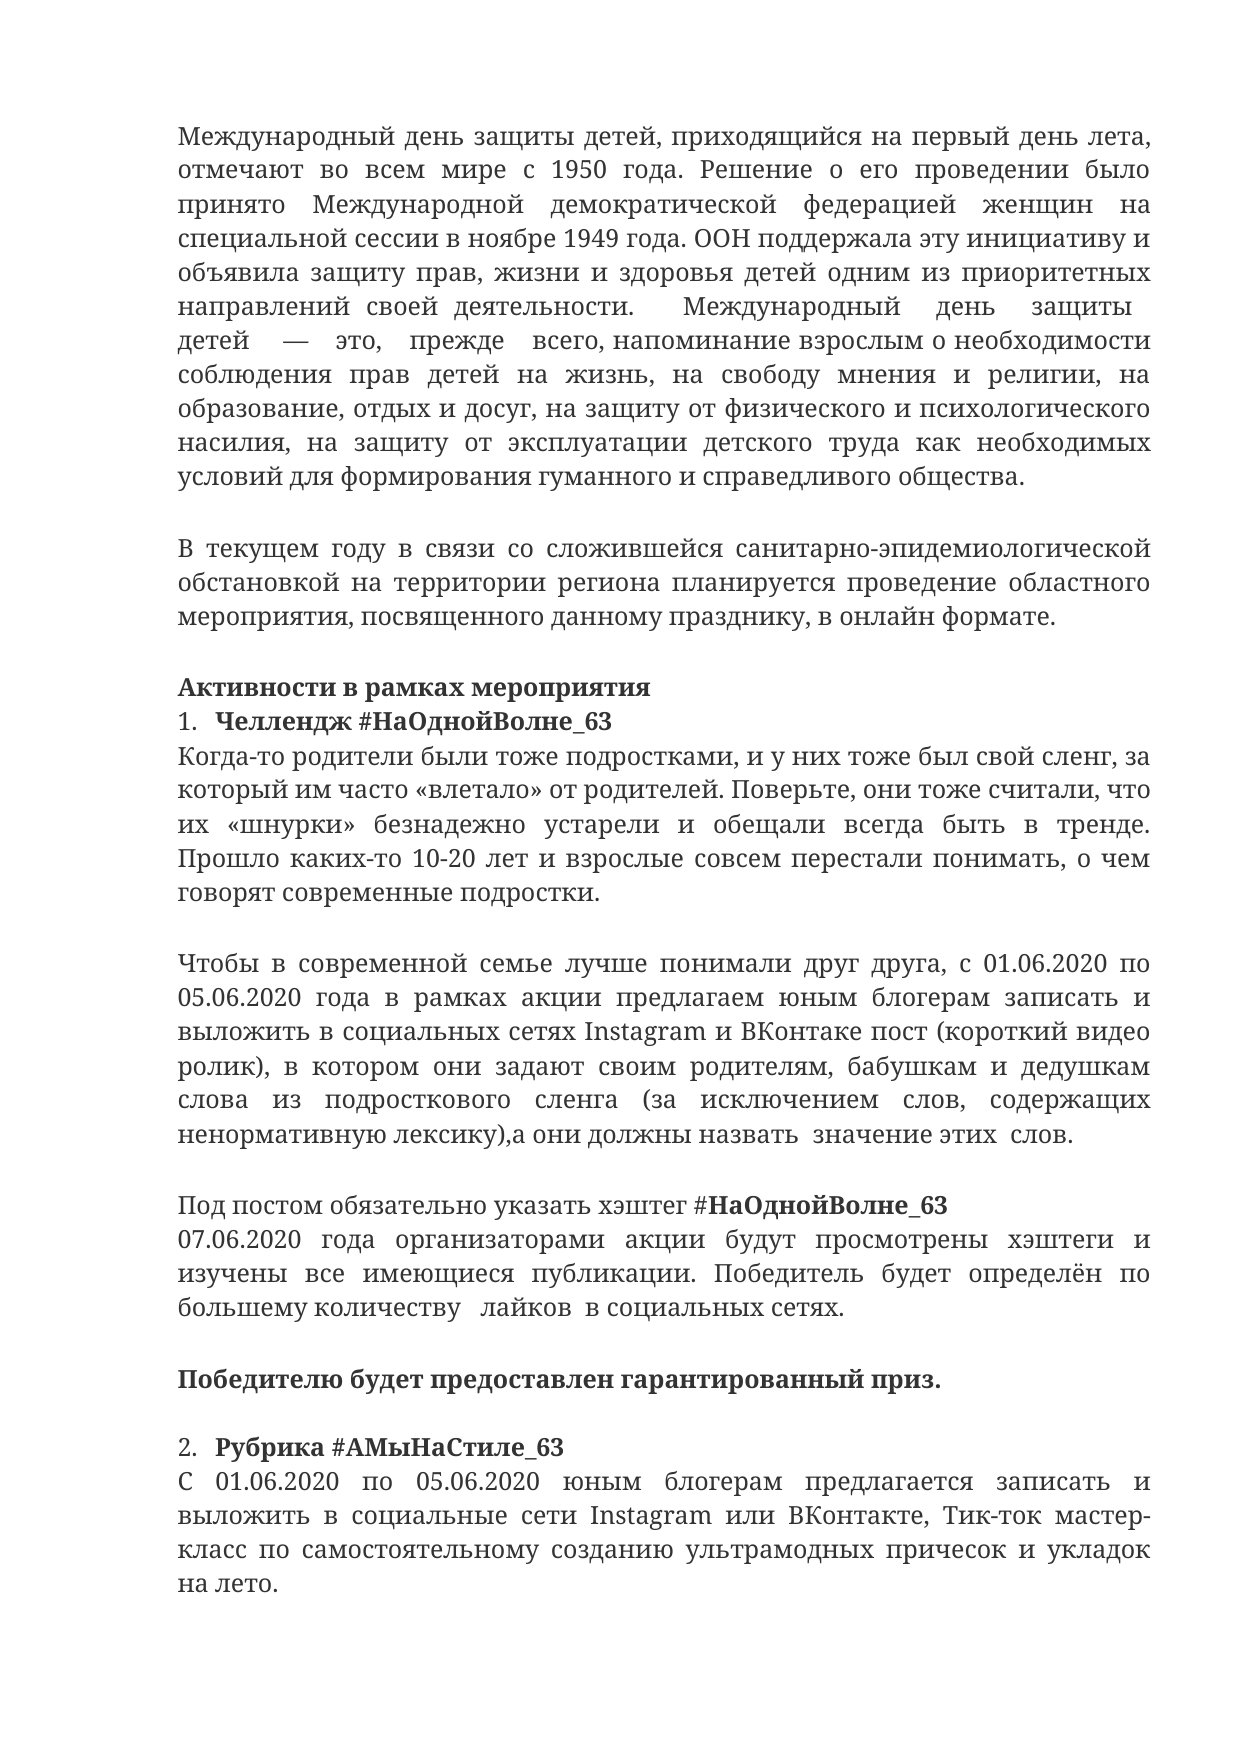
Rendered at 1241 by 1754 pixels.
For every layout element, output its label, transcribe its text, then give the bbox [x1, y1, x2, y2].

text Победителю будет предоставлен гарантированный приз. [177, 1362, 1152, 1396]
text Под постом обязательно указать хэштег #НаОднойВолне_63 [177, 1188, 1152, 1222]
text Чтобы в современной семье лучше понимали друг друга, с 01.06.2020 по 05.06.2020 года в рамках акции предлагаем юным блогерам записать и выложить в социальных сетях Instagram и ВКонтаке пост (короткий видео ролик), в котором они задают своим родителям, бабушкам и дедушкам слова из подросткового сленга (за исключением слов, содержащих ненормативную лексику),а они должны назвать значение этих слов. [177, 946, 1152, 1150]
text 07.06.2020 года организаторами акции будут просмотрены хэштеги и изучены все имеющиеся публикации. Победитель будет определён по большему количеству лайков в социальных сетях. [177, 1222, 1152, 1324]
list Рубрика #АМыНаСтиле_63 [177, 1430, 1152, 1464]
list Челлендж #НаОднойВолне_63 [177, 704, 1152, 738]
text С 01.06.2020 по 05.06.2020 юным блогерам предлагается записать и выложить в социальные сети Instagram или ВКонтакте, Тик-ток мастер-класс по самостоятельному созданию ультрамодных причесок и укладок на лето. [177, 1464, 1152, 1600]
text Активности в рамках мероприятия [177, 670, 1152, 704]
text Когда-то родители были тоже подростками, и у них тоже был свой сленг, за который им часто «влетало» от родителей. Поверьте, они тоже считали, что их «шнурки» безнадежно устарели и обещали всегда быть в тренде. Прошло каких-то 10-20 лет и взрослые совсем перестали понимать, о чем говорят современные подростки. [177, 738, 1152, 908]
text Международный день защиты детей, приходящийся на первый день лета, отмечают во всем мире с 1950 года. Решение о его проведении было принято Международной демократической федерацией женщин на специальной сессии в ноябре 1949 года. ООН поддержала эту инициативу и объявила защиту прав, жизни и здоровья детей одним из приоритетных направлений своей деятельности. Международный день защиты детей — это, прежде всего, напоминание взрослым о необходимости соблюдения прав детей на жизнь, на свободу мнения и религии, на образование, отдых и досуг, на защиту от физического и психологического насилия, на защиту от эксплуатации детского труда как необходимых условий для формирования гуманного и справедливого общества. [177, 118, 1152, 493]
text В текущем году в связи со сложившейся санитарно-эпидемиологической обстановкой на территории региона планируется проведение областного мероприятия, посвященного данному празднику, в онлайн формате. [177, 530, 1152, 632]
